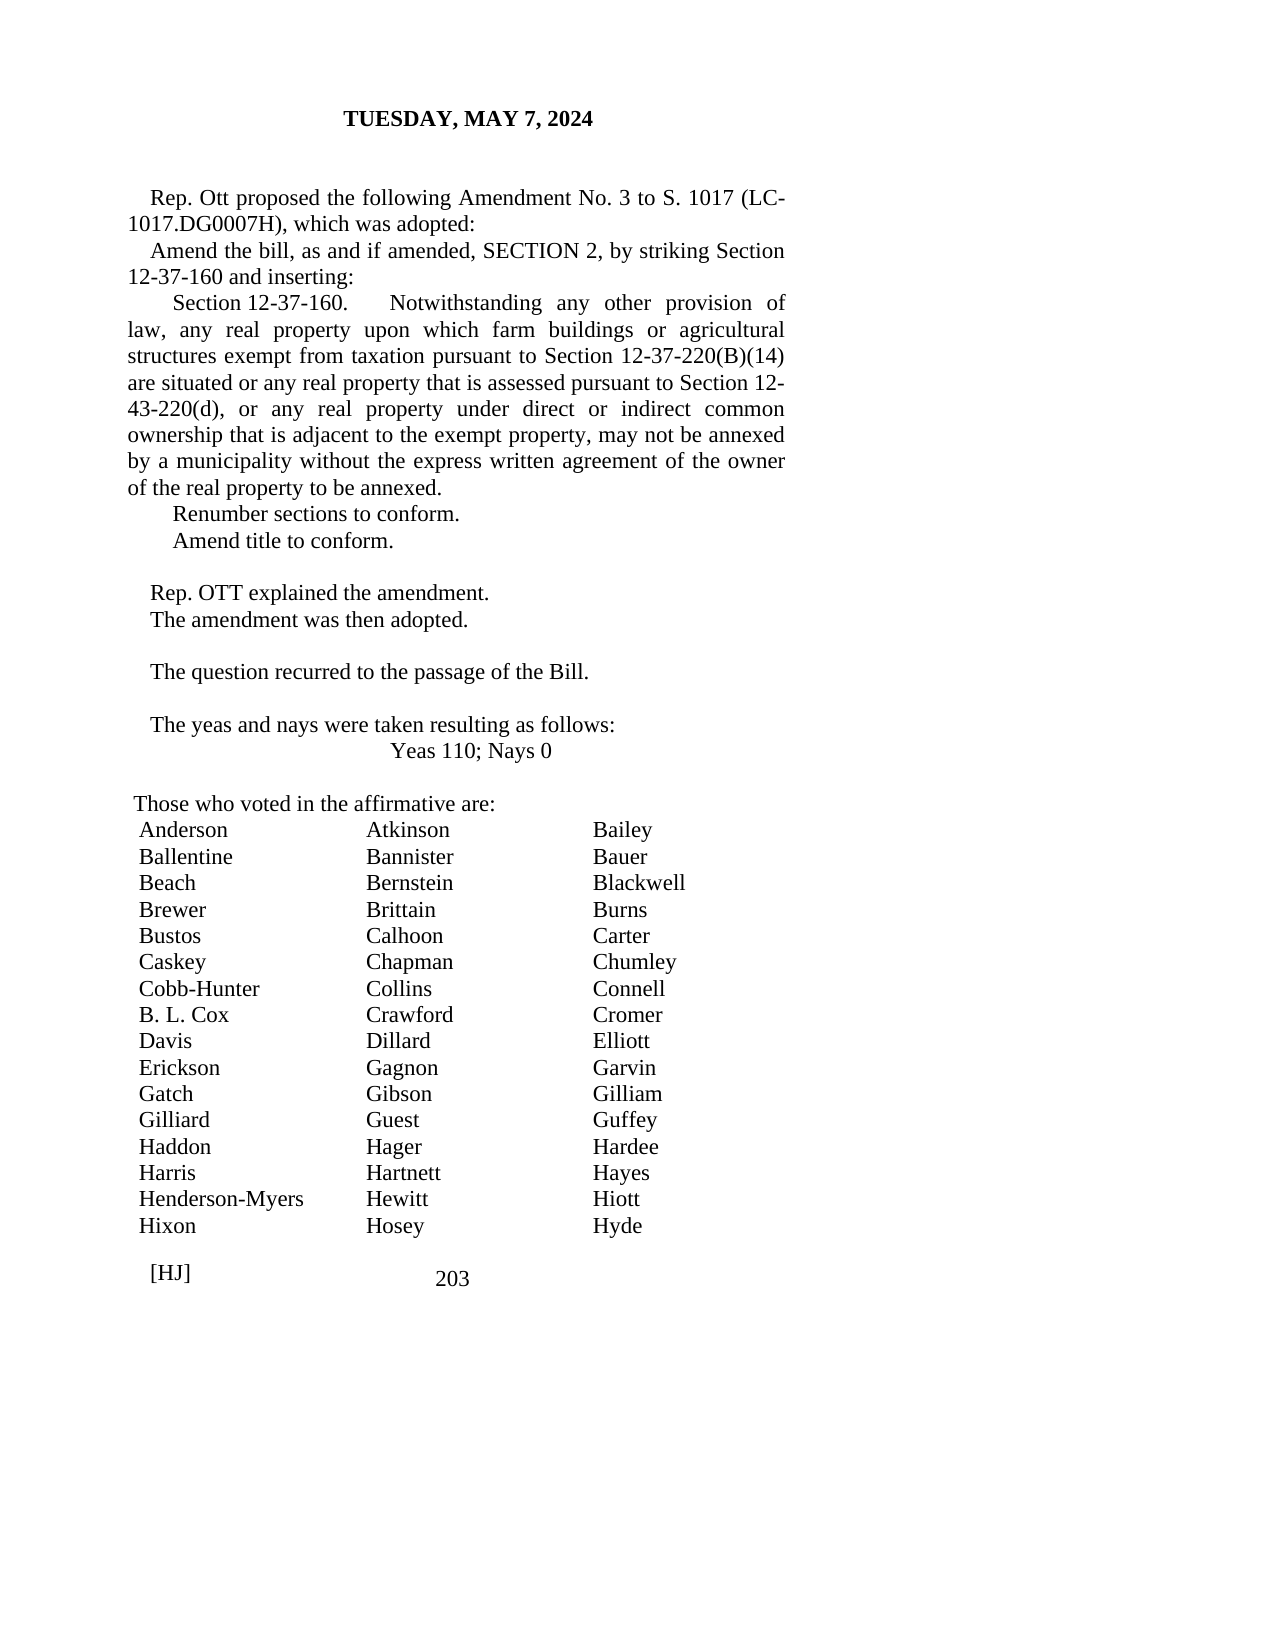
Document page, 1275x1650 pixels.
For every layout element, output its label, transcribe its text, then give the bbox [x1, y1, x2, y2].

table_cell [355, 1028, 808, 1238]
title Amend title to conform. [150, 527, 786, 553]
text The question recurred to the passage of the Bill. [127, 658, 786, 685]
text Renumber sections to conform. [150, 500, 786, 527]
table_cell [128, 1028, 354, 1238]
text Section 12‑37‑160. Notwithstanding any other provision of law, any real property upon which farm buildings or agricultural structures exempt from taxation pursuant to Section 12-37-220(B)(14) are situated or any real property that is assessed pursuant to Section 12-43-220(d), or any real property under direct or indirect common ownership that is adjacent to the exempt property, may not be annexed by a municipality without the express written agreement of the owner of the real property to be annexed. [127, 289, 786, 500]
text Yeas 110; Nays 0 [127, 737, 786, 764]
text Rep. OTT explained the amendment. [127, 579, 786, 606]
text The yeas and nays were taken resulting as follows: [127, 711, 786, 737]
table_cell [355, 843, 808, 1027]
text Those who voted in the affirmative are: [127, 790, 786, 817]
text The amendment was then adopted. [127, 606, 786, 632]
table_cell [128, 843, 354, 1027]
text Amend the bill, as and if amended, SECTION 2, by striking Section 12-37-160 and inserting: [127, 237, 786, 289]
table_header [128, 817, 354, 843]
text Rep. Ott proposed the following Amendment No. 3 to S. 1017 (LC-1017.DG0007H), which was adopted: [127, 184, 786, 237]
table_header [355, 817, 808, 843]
